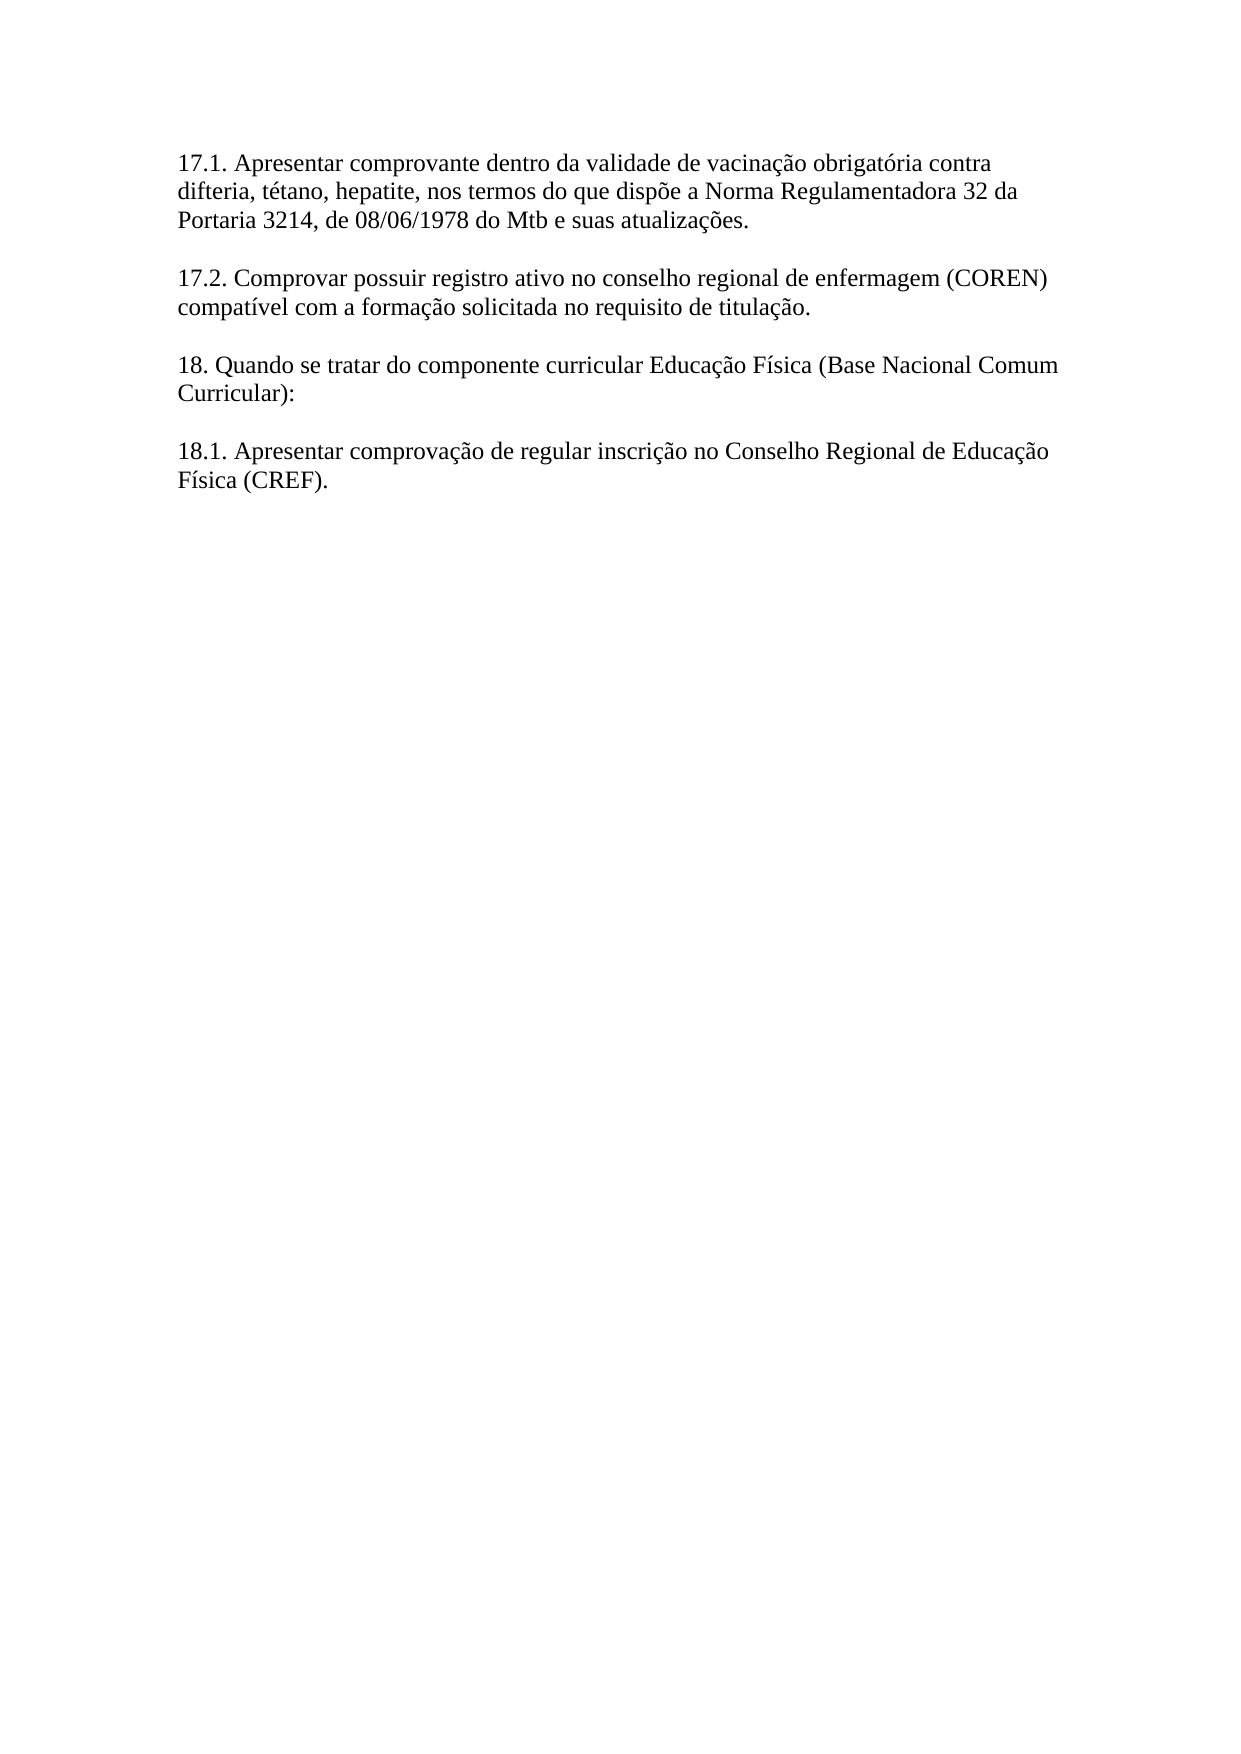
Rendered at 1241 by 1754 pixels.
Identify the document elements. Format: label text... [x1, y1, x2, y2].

text 18. Quando se tratar do componente curricular Educação Física (Base Nacional Comum Curricular): [177, 350, 1063, 407]
text 18.1. Apresentar comprovação de regular inscrição no Conselho Regional de Educação Física (CREF). [177, 436, 1063, 494]
text 17.2. Comprovar possuir registro ativo no conselho regional de enfermagem (COREN) compatível com a formação solicitada no requisito de titulação. [177, 263, 1063, 321]
text 17.1. Apresentar comprovante dentro da validade de vacinação obrigatória contra difteria, tétano, hepatite, nos termos do que dispõe a Norma Regulamentadora 32 da Portaria 3214, de 08/06/1978 do Mtb e suas atualizações. [177, 148, 1063, 234]
